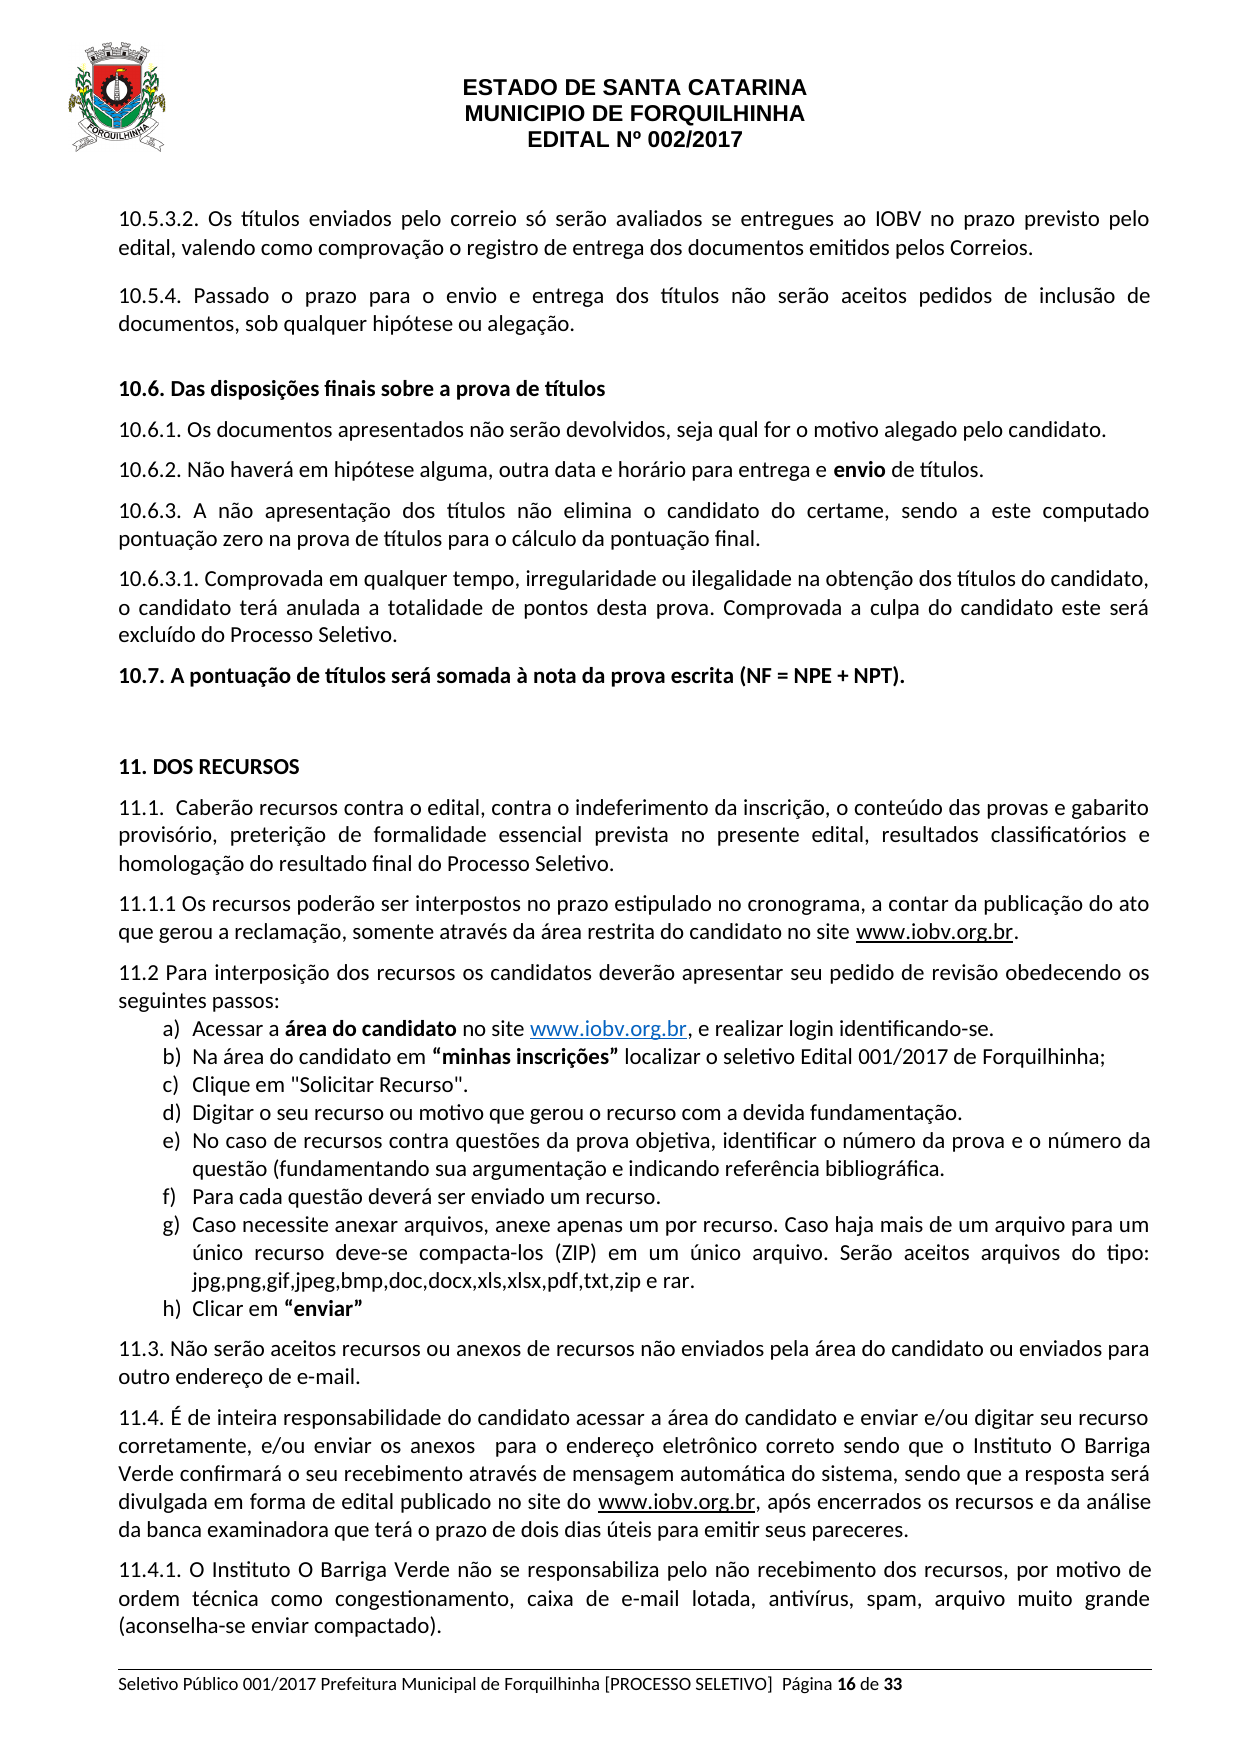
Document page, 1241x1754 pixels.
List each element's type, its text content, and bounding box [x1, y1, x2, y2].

list No caso de recursos contra questões da prova objetiva, identificar o número da prova e o número da questão (fundamentando sua argumentação e indicando referência bibliográfica. [162, 1126, 1152, 1182]
text 11.3. Não serão aceitos recursos ou anexos de recursos não enviados pela área do candidato ou enviados para outro endereço de e-mail. [118, 1334, 1152, 1391]
list Acessar a área do candidato no site www.iobv.org.br, e realizar login identificando-se. [162, 1014, 1152, 1042]
text 10.6.3.1. Comprovada em qualquer tempo, irregularidade ou ilegalidade na obtenção dos títulos do candidato, o candidato terá anulada a totalidade de pontos desta prova. Comprovada a culpa do candidato este será excluído do Processo Seletivo. [118, 564, 1152, 649]
list Clique em "Solicitar Recurso". [162, 1070, 1152, 1098]
list 10.5.4. Passado o prazo para o envio e entrega dos títulos não serão aceitos pedidos de inclusão de documentos, sob qualquer hipótese ou alegação. [118, 281, 1152, 337]
text 10.7. A pontuação de títulos será somada à nota da prova escrita (NF = NPE + NPT). [118, 661, 1152, 689]
picture [68, 42, 166, 152]
text 11.1. Caberão recursos contra o edital, contra o indeferimento da inscrição, o conteúdo das provas e gabarito provisório, preterição de formalidade essencial prevista no presente edital, resultados classificatórios e homologação do resultado final do Processo Seletivo. [118, 793, 1152, 877]
text 10.6.3. A não apresentação dos títulos não elimina o candidato do certame, sendo a este computado pontuação zero na prova de títulos para o cálculo da pontuação final. [118, 496, 1152, 552]
text 11. DOS RECURSOS [118, 752, 1152, 780]
text 11.4. É de inteira responsabilidade do candidato acessar a área do candidato e enviar e/ou digitar seu recurso corretamente, e/ou enviar os anexos para o endereço eletrônico correto sendo que o Instituto O Barriga Verde confirmará o seu recebimento através de mensagem automática do sistema, sendo que a resposta será divulgada em forma de edital publicado no site do www.iobv.org.br, após encerrados os recursos e da análise da banca examinadora que terá o prazo de dois dias úteis para emitir seus pareceres. [118, 1403, 1152, 1543]
list Caso necessite anexar arquivos, anexe apenas um por recurso. Caso haja mais de um arquivo para um único recurso deve-se compacta-los (ZIP) em um único arquivo. Serão aceitos arquivos do tipo: jpg,png,gif,jpeg,bmp,doc,docx,xls,xlsx,pdf,txt,zip e rar. [162, 1210, 1152, 1294]
list Na área do candidato em “minhas inscrições” localizar o seletivo Edital 001/2017 de Forquilhinha; [162, 1042, 1152, 1070]
text 11.4.1. O Instituto O Barriga Verde não se responsabiliza pelo não recebimento dos recursos, por motivo de ordem técnica como congestionamento, caixa de e-mail lotada, antivírus, spam, arquivo muito grande (aconselha-se enviar compactado). [118, 1556, 1152, 1640]
text 10.6.2. Não haverá em hipótese alguma, outra data e horário para entrega e envio de títulos. [118, 456, 1152, 483]
text 11.1.1 Os recursos poderão ser interpostos no prazo estipulado no cronograma, a contar da publicação do ato que gerou a reclamação, somente através da área restrita do candidato no site www.iobv.org.br. [118, 889, 1152, 945]
text 10.6. Das disposições finais sobre a prova de títulos [118, 374, 1152, 402]
list Para cada questão deverá ser enviado um recurso. [162, 1182, 1152, 1210]
text 10.6.1. Os documentos apresentados não serão devolvidos, seja qual for o motivo alegado pelo candidato. [118, 415, 1152, 443]
text 11.2 Para interposição dos recursos os candidatos deverão apresentar seu pedido de revisão obedecendo os seguintes passos: [118, 958, 1152, 1014]
list Clicar em “enviar” [162, 1294, 1152, 1322]
list Digitar o seu recurso ou motivo que gerou o recurso com a devida fundamentação. [162, 1098, 1152, 1126]
text 10.5.3.2. Os títulos enviados pelo correio só serão avaliados se entregues ao IOBV no prazo previsto pelo edital, valendo como comprovação o registro de entrega dos documentos emitidos pelos Correios. [118, 204, 1152, 261]
